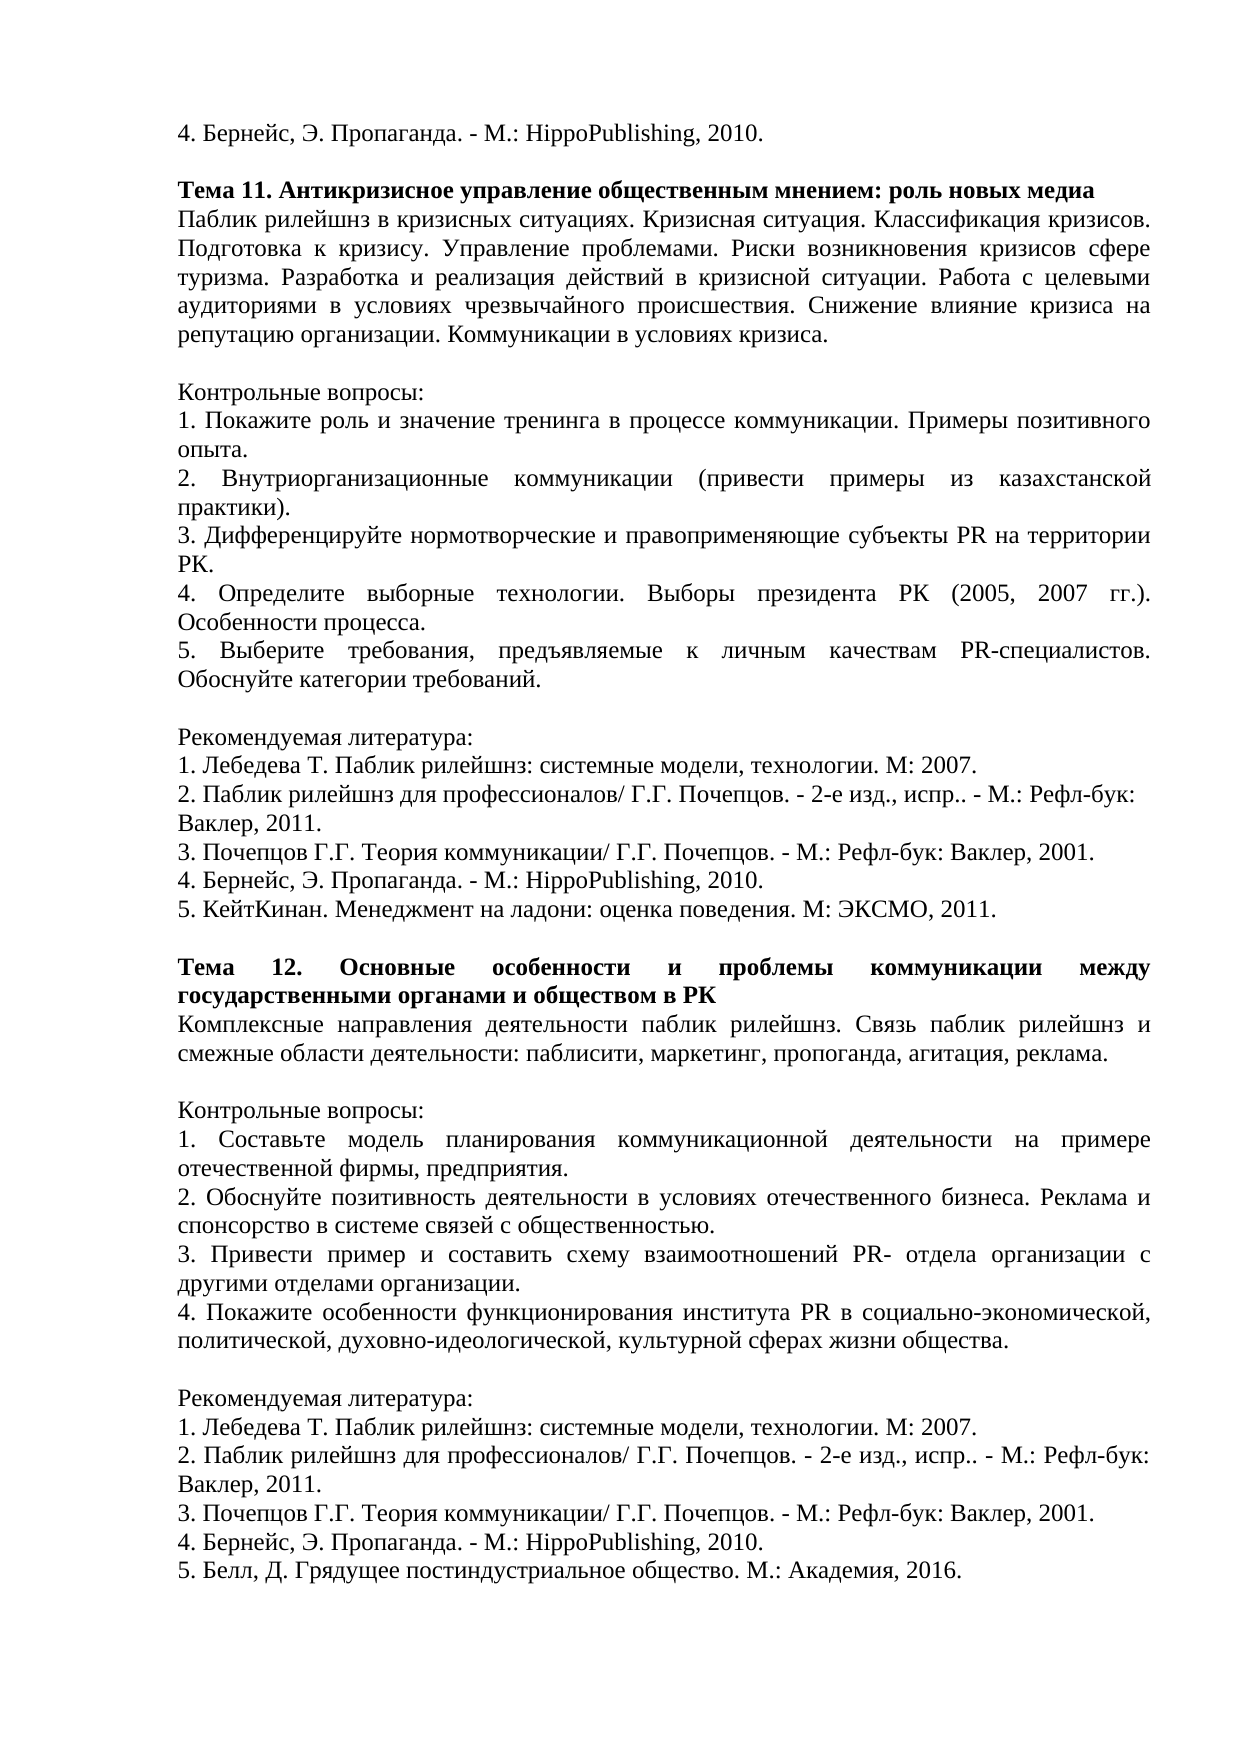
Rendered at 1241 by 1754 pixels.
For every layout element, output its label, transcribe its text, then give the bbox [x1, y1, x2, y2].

text Контрольные вопросы: [177, 377, 1152, 406]
text 2. Обоснуйте позитивность деятельности в условиях отечественного бизнеса. Реклама и спонсорство в системе связей с общественностью. [177, 1182, 1152, 1239]
text 2. Внутриорганизационные коммуникации (привести примеры из казахстанской практики). [177, 463, 1152, 521]
text 5. КейтКинан. Менеджмент на ладони: оценка поведения. М: ЭКСМО, 2011. [177, 894, 1152, 923]
text 4. Бернейс, Э. Пропаганда. - М.: HippoPublishing, 2010. [177, 1527, 1152, 1556]
text 2. Паблик рилейшнз для профессионалов/ Г.Г. Почепцов. - 2-е изд., испр.. - М.: Рефл-бук: Ваклер, 2011. [177, 779, 1152, 837]
text Рекомендуемая литература: [177, 722, 1152, 751]
text 4. Покажите особенности функционирования института PR в социально-экономической, политической, духовно-идеологической, культурной сферах жизни общества. [177, 1297, 1152, 1354]
text 1. Лебедева Т. Паблик рилейшнз: системные модели, технологии. М: 2007. [177, 751, 1152, 779]
text 4. Бернейс, Э. Пропаганда. - М.: HippoPublishing, 2010. [177, 866, 1152, 894]
text 5. Выберите требования, предъявляемые к личным качествам PR-специалистов. Обоснуйте категории требований. [177, 636, 1152, 693]
text 3. Дифференцируйте нормотворческие и правоприменяющие субъекты PR на территории РК. [177, 521, 1152, 578]
text 1. Лебедева Т. Паблик рилейшнз: системные модели, технологии. М: 2007. [177, 1412, 1152, 1441]
text 4. Определите выборные технологии. Выборы президента РК (2005, 2007 гг.). Особенности процесса. [177, 578, 1152, 636]
text 3. Почепцов Г.Г. Теория коммуникации/ Г.Г. Почепцов. - М.: Рефл-бук: Ваклер, 2001. [177, 1498, 1152, 1527]
text Тема 12. Основные особенности и проблемы коммуникации между государственными органами и обществом в РК [177, 952, 1152, 1009]
text 3. Почепцов Г.Г. Теория коммуникации/ Г.Г. Почепцов. - М.: Рефл-бук: Ваклер, 2001. [177, 837, 1152, 866]
text Комплексные направления деятельности паблик рилейшнз. Связь паблик рилейшнз и смежные области деятельности: паблисити, маркетинг, пропоганда, агитация, реклама. [177, 1009, 1152, 1067]
text 4. Бернейс, Э. Пропаганда. - М.: HippoPublishing, 2010. [177, 118, 1152, 147]
text Контрольные вопросы: [177, 1096, 1152, 1124]
text 5. Белл, Д. Грядущее постиндустриальное общество. М.: Академия, 2016. [177, 1556, 1152, 1584]
text 2. Паблик рилейшнз для профессионалов/ Г.Г. Почепцов. - 2-е изд., испр.. - М.: Рефл-бук: Ваклер, 2011. [177, 1441, 1152, 1498]
text Тема 11. Антикризисное управление общественным мнением: роль новых медиа [177, 176, 1152, 204]
text Рекомендуемая литература: [177, 1383, 1152, 1412]
text 3. Привести пример и составить схему взаимоотношений PR- отдела организации с другими отделами организации. [177, 1239, 1152, 1297]
text 1. Составьте модель планирования коммуникационной деятельности на примере отечественной фирмы, предприятия. [177, 1124, 1152, 1182]
text Паблик рилейшнз в кризисных ситуациях. Кризисная ситуация. Классификация кризисов. Подготовка к кризису. Управление проблемами. Риски возникновения кризисов сфере туризма. Разработка и реализация действий в кризисной ситуации. Работа с целевыми аудиториями в условиях чрезвычайного происшествия. Снижение влияние кризиса на репутацию организации. Коммуникации в условиях кризиса. [177, 204, 1152, 348]
text 1. Покажите роль и значение тренинга в процессе коммуникации. Примеры позитивного опыта. [177, 406, 1152, 463]
